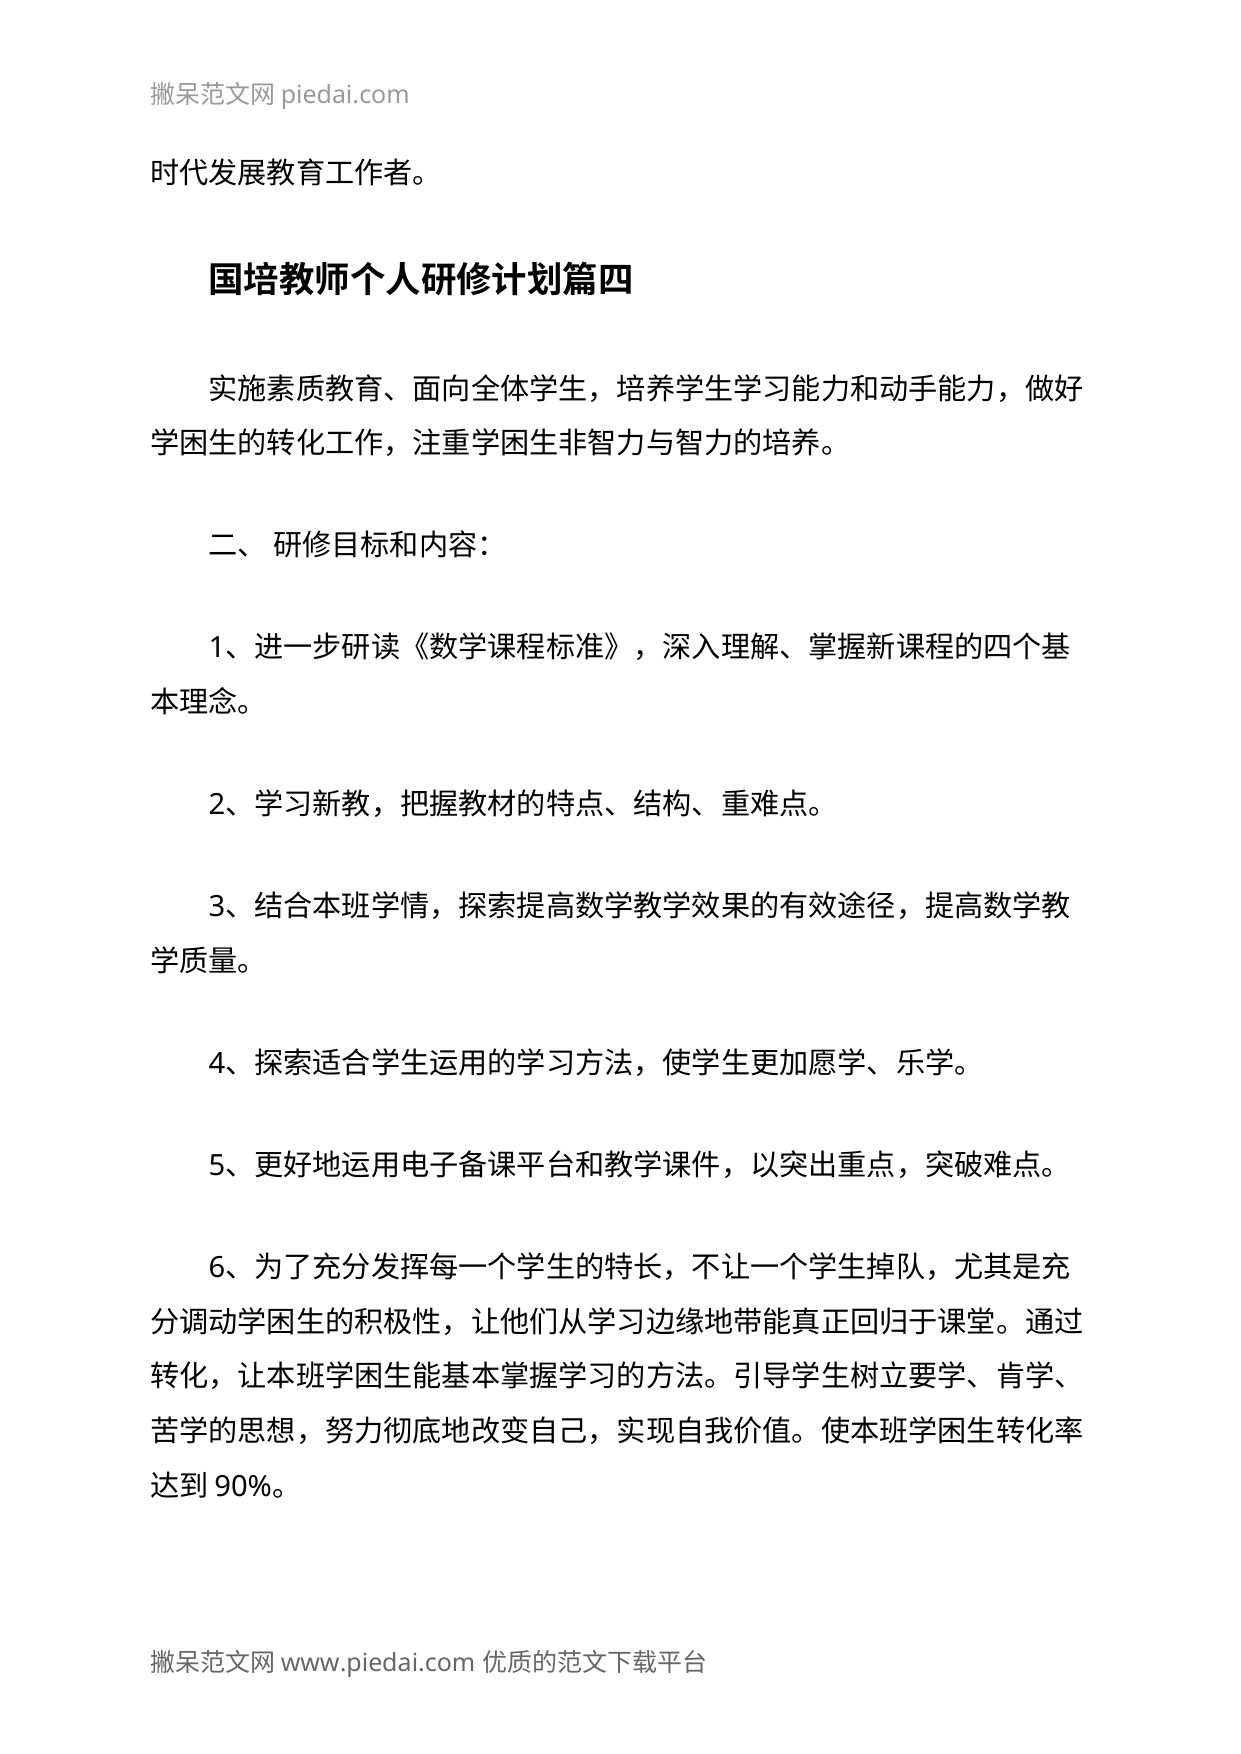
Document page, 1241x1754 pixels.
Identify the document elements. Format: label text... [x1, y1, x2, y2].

text 3、结合本班学情，探索提高数学教学效果的有效途径，提高数学教学质量。 [150, 882, 1090, 980]
text 2、学习新教，把握教材的特点、结构、重难点。 [150, 780, 1090, 823]
text 实施素质教育、面向全体学生，培养学生学习能力和动手能力，做好学困生的转化工作，注重学困生非智力与智力的培养。 [150, 365, 1090, 462]
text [150, 150, 1090, 192]
text 国培教师个人研修计划篇四 [150, 252, 1090, 303]
text 1、进一步研读《数学课程标准》，深入理解、掌握新课程的四个基本理念。 [150, 624, 1090, 721]
text 6、为了充分发挥每一个学生的特长，不让一个学生掉队，尤其是充分调动学困生的积极性，让他们从学习边缘地带能真正回归于课堂。通过转化，让本班学困生能基本掌握学习的方法。引导学生树立要学、肯学、苦学的思想，努力彻底地改变自己，实现自我价值。使本班学困生转化率达到90%。 [150, 1243, 1090, 1505]
text 二、 研修目标和内容： [150, 522, 1090, 564]
text 5、更好地运用电子备课平台和教学课件，以突出重点，突破难点。 [150, 1141, 1090, 1183]
text 4、探索适合学生运用的学习方法，使学生更加愿学、乐学。 [150, 1039, 1090, 1082]
